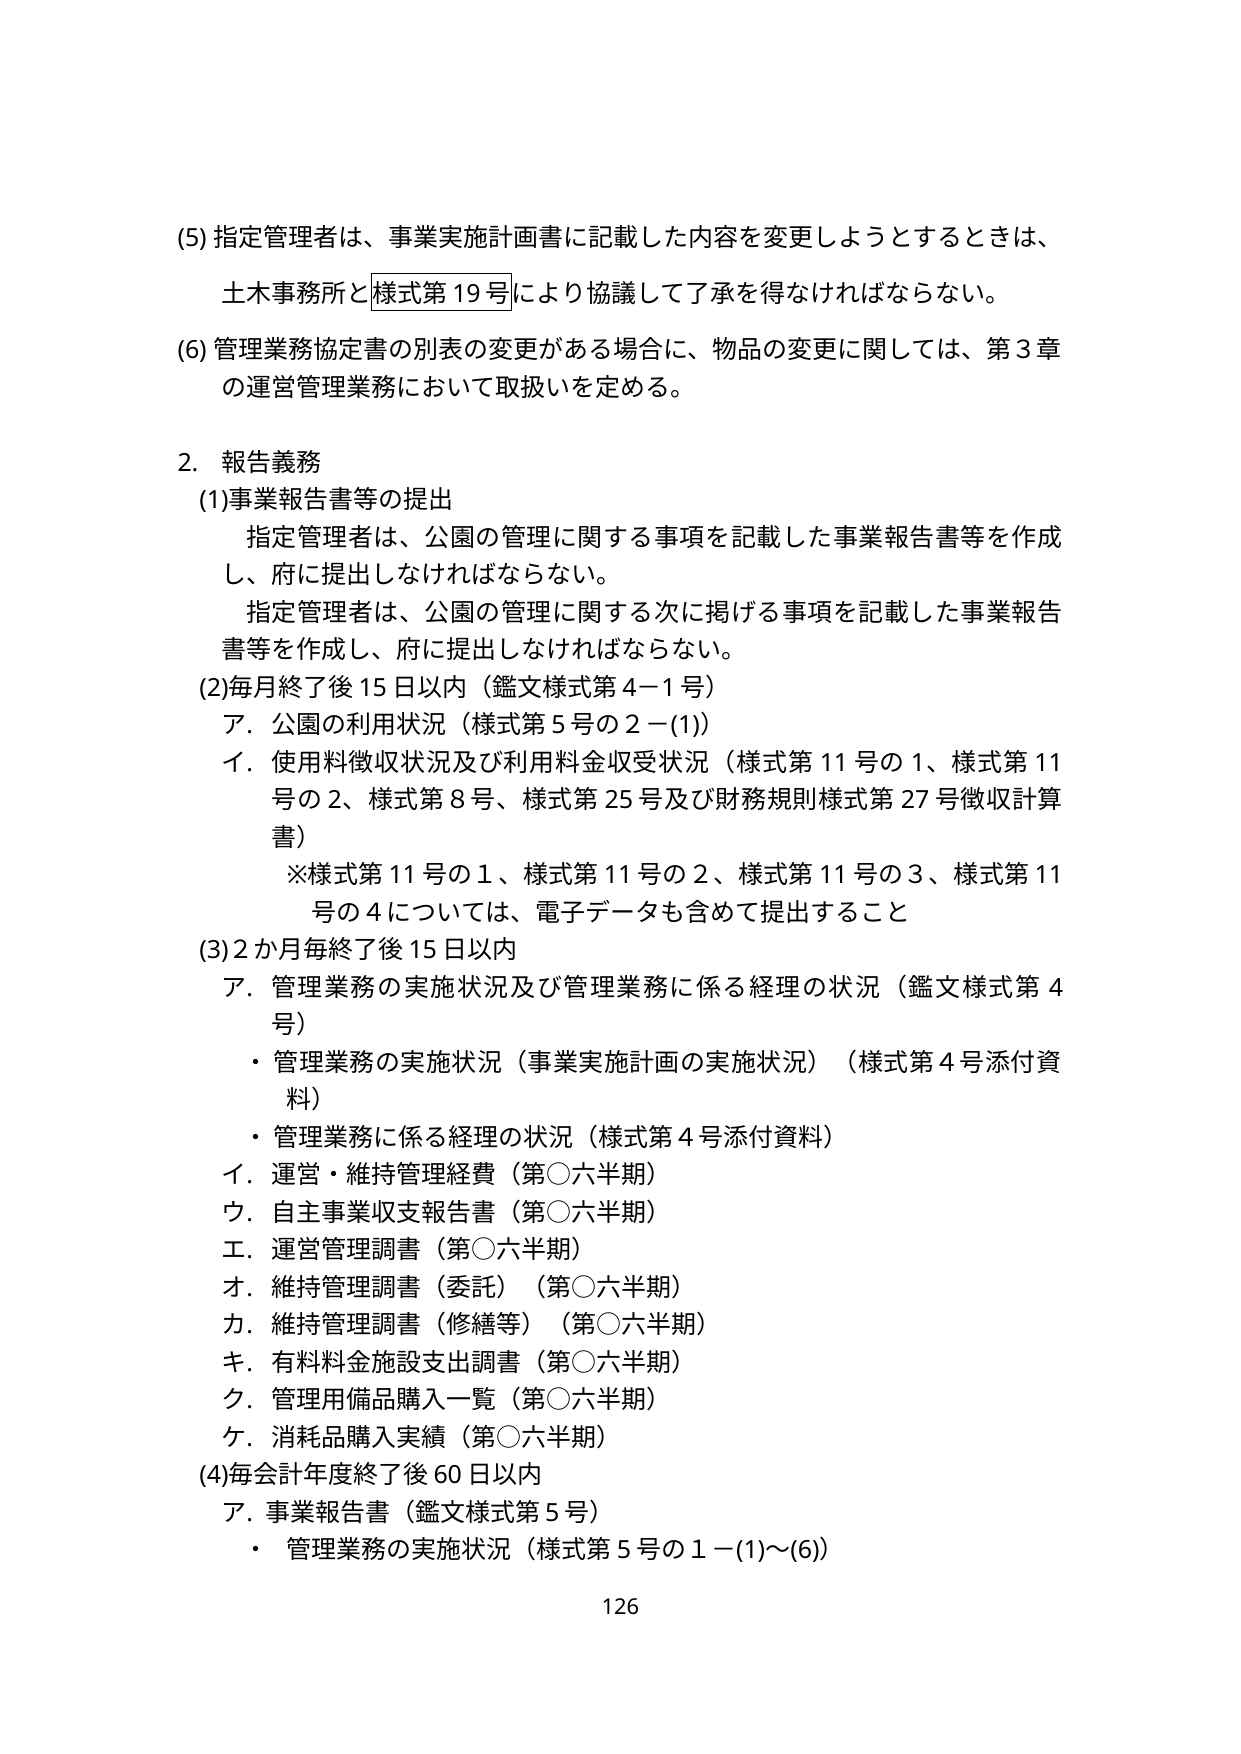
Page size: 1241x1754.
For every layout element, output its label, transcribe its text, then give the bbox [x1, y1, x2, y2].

list 維持管理調書（委託）（第○六半期） [221, 1267, 1063, 1304]
text (1)事業報告書等の提出 [199, 479, 1063, 517]
list 公園の利用状況（様式第5号の２－(1)） [221, 704, 1063, 742]
list 有料料金施設支出調書（第○六半期） [221, 1342, 1063, 1379]
list 管理業務に係る経理の状況（様式第４号添付資料） [243, 1117, 1063, 1154]
text 指定管理者は、公園の管理に関する事項を記載した事業報告書等を作成し、府に提出しなければならない。 [221, 517, 1063, 592]
subtitle 報告義務 [177, 442, 1063, 479]
list 管理業務協定書の別表の変更がある場合に、物品の変更に関しては、第３章の運営管理業務において取扱いを定める。 [177, 329, 1063, 404]
list 管理業務の実施状況及び管理業務に係る経理の状況（鑑文様式第4号） [221, 967, 1063, 1042]
list 消耗品購入実績（第○六半期） [221, 1417, 1063, 1454]
list 使用料徴収状況及び利用料金収受状況（様式第11号の1、様式第11号の2、様式第８号、様式第25号及び財務規則様式第27号徴収計算書） [221, 742, 1063, 854]
list 運営・維持管理経費（第○六半期） [221, 1154, 1063, 1192]
list 管理業務の実施状況（様式第5号の１－(1)～(6)） [243, 1529, 1063, 1567]
list 管理業務の実施状況（事業実施計画の実施状況）（様式第４号添付資料） [243, 1042, 1063, 1117]
list 管理用備品購入一覧（第○六半期） [221, 1379, 1063, 1417]
list 運営管理調書（第○六半期） [221, 1229, 1063, 1267]
text 指定管理者は、公園の管理に関する次に掲げる事項を記載した事業報告書等を作成し、府に提出しなければならない。 [221, 592, 1063, 667]
text (4)毎会計年度終了後60日以内 [199, 1454, 1063, 1492]
list 自主事業収支報告書（第○六半期） [221, 1192, 1063, 1229]
list 事業報告書（鑑文様式第5号） [221, 1492, 1063, 1529]
list 維持管理調書（修繕等）（第○六半期） [221, 1304, 1063, 1342]
text (2)毎月終了後15日以内（鑑文様式第4－1号） [199, 667, 1063, 704]
text (3)２か月毎終了後15日以内 [199, 929, 1063, 967]
text ※様式第11号の１、様式第11号の２、様式第11号の３、様式第11号の４については、電子データも含めて提出すること [287, 854, 1063, 929]
list 指定管理者は、事業実施計画書に記載した内容を変更しようとするときは、土木事務所と様式第19号により協議して了承を得なければならない。 [177, 217, 1063, 329]
